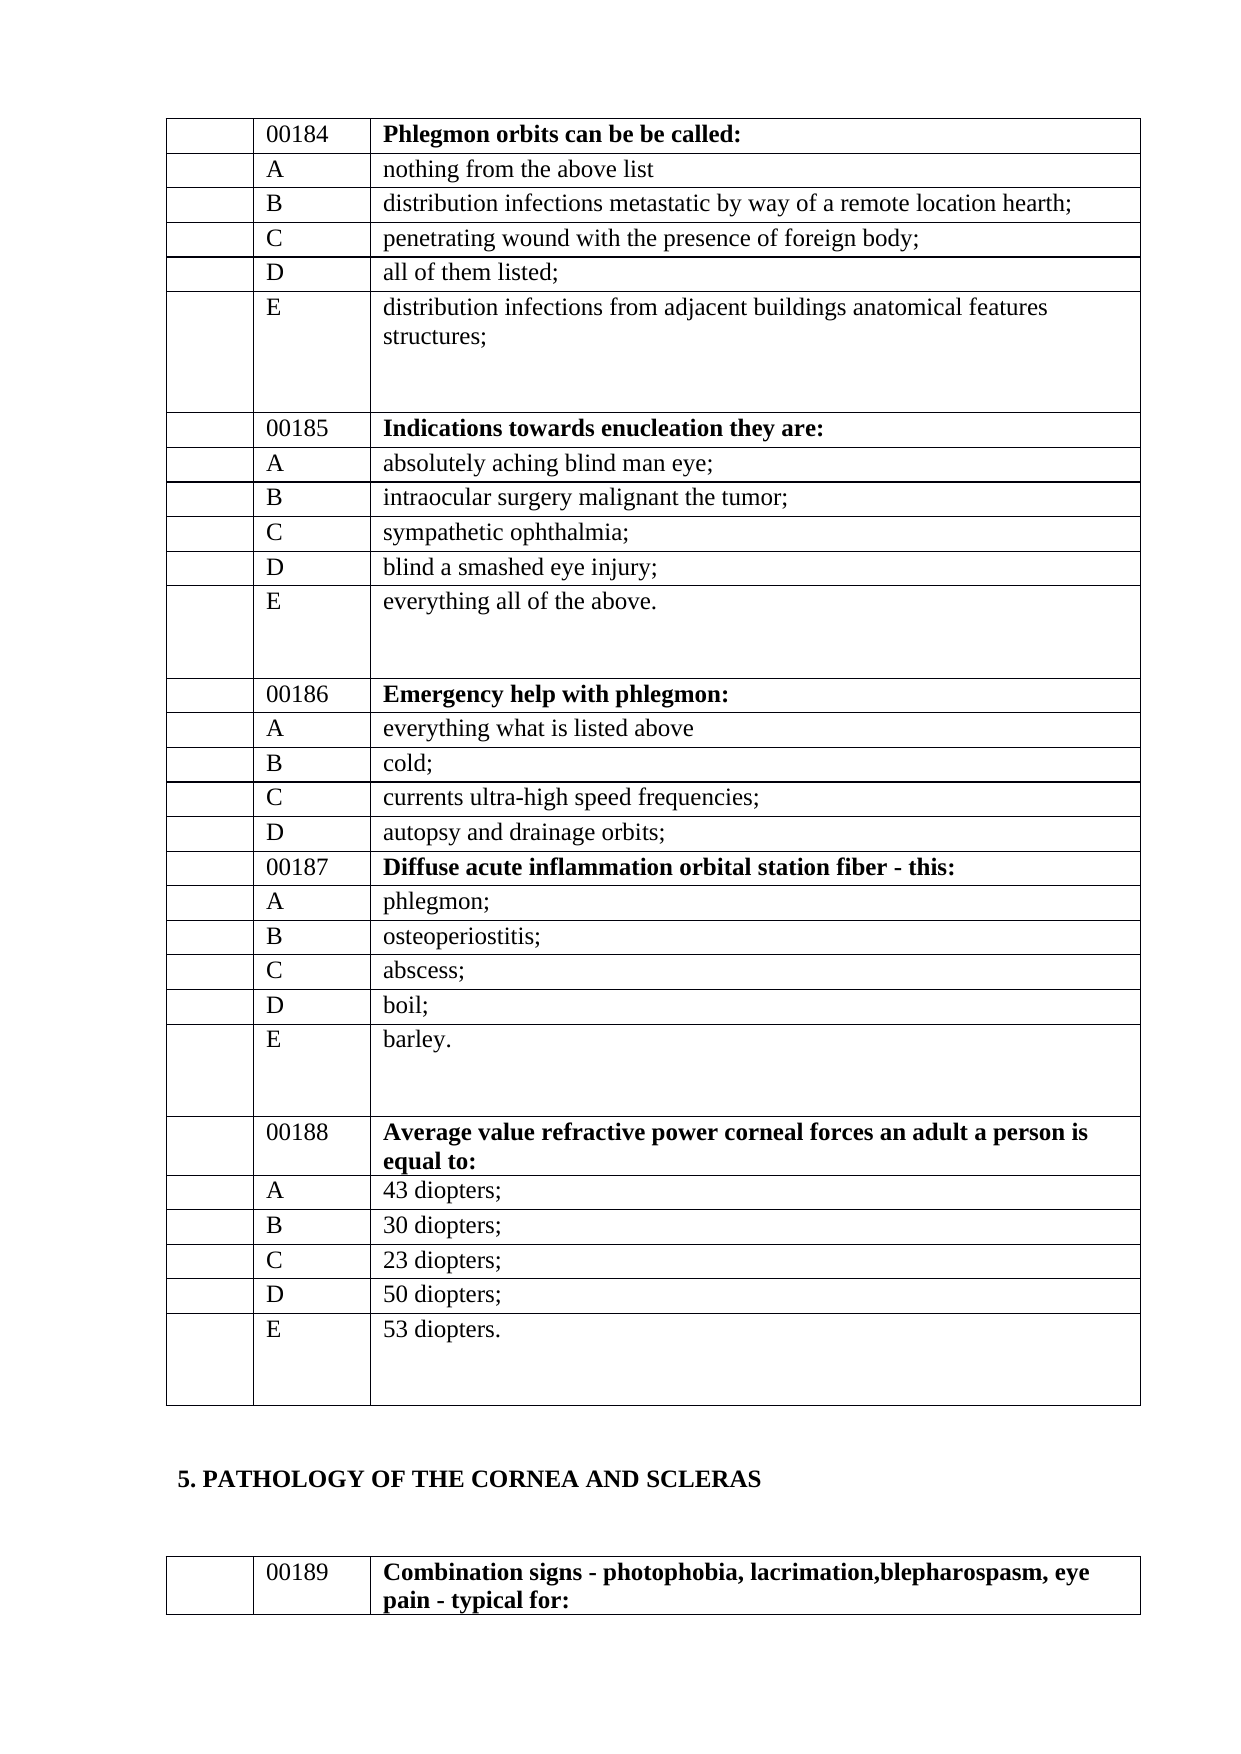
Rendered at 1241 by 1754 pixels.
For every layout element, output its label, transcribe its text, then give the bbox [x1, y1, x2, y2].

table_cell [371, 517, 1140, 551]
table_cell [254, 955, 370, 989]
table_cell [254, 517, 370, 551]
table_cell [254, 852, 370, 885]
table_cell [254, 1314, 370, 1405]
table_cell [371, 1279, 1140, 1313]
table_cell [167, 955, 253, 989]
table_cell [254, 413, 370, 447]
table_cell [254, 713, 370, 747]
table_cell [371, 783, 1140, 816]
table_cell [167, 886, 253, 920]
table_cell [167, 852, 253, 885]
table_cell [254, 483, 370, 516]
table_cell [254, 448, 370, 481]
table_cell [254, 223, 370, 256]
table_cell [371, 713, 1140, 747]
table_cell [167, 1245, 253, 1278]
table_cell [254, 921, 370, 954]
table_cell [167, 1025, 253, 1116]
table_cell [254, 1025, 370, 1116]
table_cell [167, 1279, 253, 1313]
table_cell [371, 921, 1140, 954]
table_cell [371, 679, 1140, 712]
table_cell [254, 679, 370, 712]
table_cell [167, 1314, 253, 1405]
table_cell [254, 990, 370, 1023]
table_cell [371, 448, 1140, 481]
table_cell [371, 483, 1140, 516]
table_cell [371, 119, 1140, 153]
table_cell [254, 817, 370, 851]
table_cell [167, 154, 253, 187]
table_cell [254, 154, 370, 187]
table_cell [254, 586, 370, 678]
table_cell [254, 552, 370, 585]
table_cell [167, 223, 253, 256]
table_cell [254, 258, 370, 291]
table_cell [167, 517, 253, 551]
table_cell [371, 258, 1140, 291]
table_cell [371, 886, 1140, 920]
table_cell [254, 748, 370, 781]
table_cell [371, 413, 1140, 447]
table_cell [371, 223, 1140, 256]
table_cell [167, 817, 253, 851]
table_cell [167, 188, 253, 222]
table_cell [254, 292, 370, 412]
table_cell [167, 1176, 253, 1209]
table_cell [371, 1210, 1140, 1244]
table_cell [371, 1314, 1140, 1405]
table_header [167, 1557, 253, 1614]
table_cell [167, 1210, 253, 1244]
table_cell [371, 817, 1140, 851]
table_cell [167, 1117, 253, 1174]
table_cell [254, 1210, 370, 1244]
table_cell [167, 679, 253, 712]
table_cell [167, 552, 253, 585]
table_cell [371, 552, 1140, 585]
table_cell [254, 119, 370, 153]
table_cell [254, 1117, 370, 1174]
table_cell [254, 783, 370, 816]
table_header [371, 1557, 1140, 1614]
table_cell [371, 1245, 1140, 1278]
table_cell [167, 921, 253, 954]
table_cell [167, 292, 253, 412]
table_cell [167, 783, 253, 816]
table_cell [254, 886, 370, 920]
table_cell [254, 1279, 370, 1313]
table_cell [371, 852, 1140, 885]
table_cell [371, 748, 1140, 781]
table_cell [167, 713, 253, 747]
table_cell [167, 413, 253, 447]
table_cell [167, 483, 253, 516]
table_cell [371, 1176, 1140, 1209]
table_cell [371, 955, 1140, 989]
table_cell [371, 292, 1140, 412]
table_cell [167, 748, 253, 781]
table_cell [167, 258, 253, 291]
text 5. PATHOLOGY OF THE CORNEA AND SCLERAS [177, 1436, 1152, 1493]
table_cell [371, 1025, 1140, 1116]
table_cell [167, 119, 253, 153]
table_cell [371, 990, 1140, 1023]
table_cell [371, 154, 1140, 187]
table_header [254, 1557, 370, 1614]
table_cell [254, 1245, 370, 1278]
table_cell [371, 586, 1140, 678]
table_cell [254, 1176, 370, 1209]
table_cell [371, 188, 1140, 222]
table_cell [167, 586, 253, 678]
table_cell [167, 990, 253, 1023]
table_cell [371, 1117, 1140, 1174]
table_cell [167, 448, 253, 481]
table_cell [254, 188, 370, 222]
